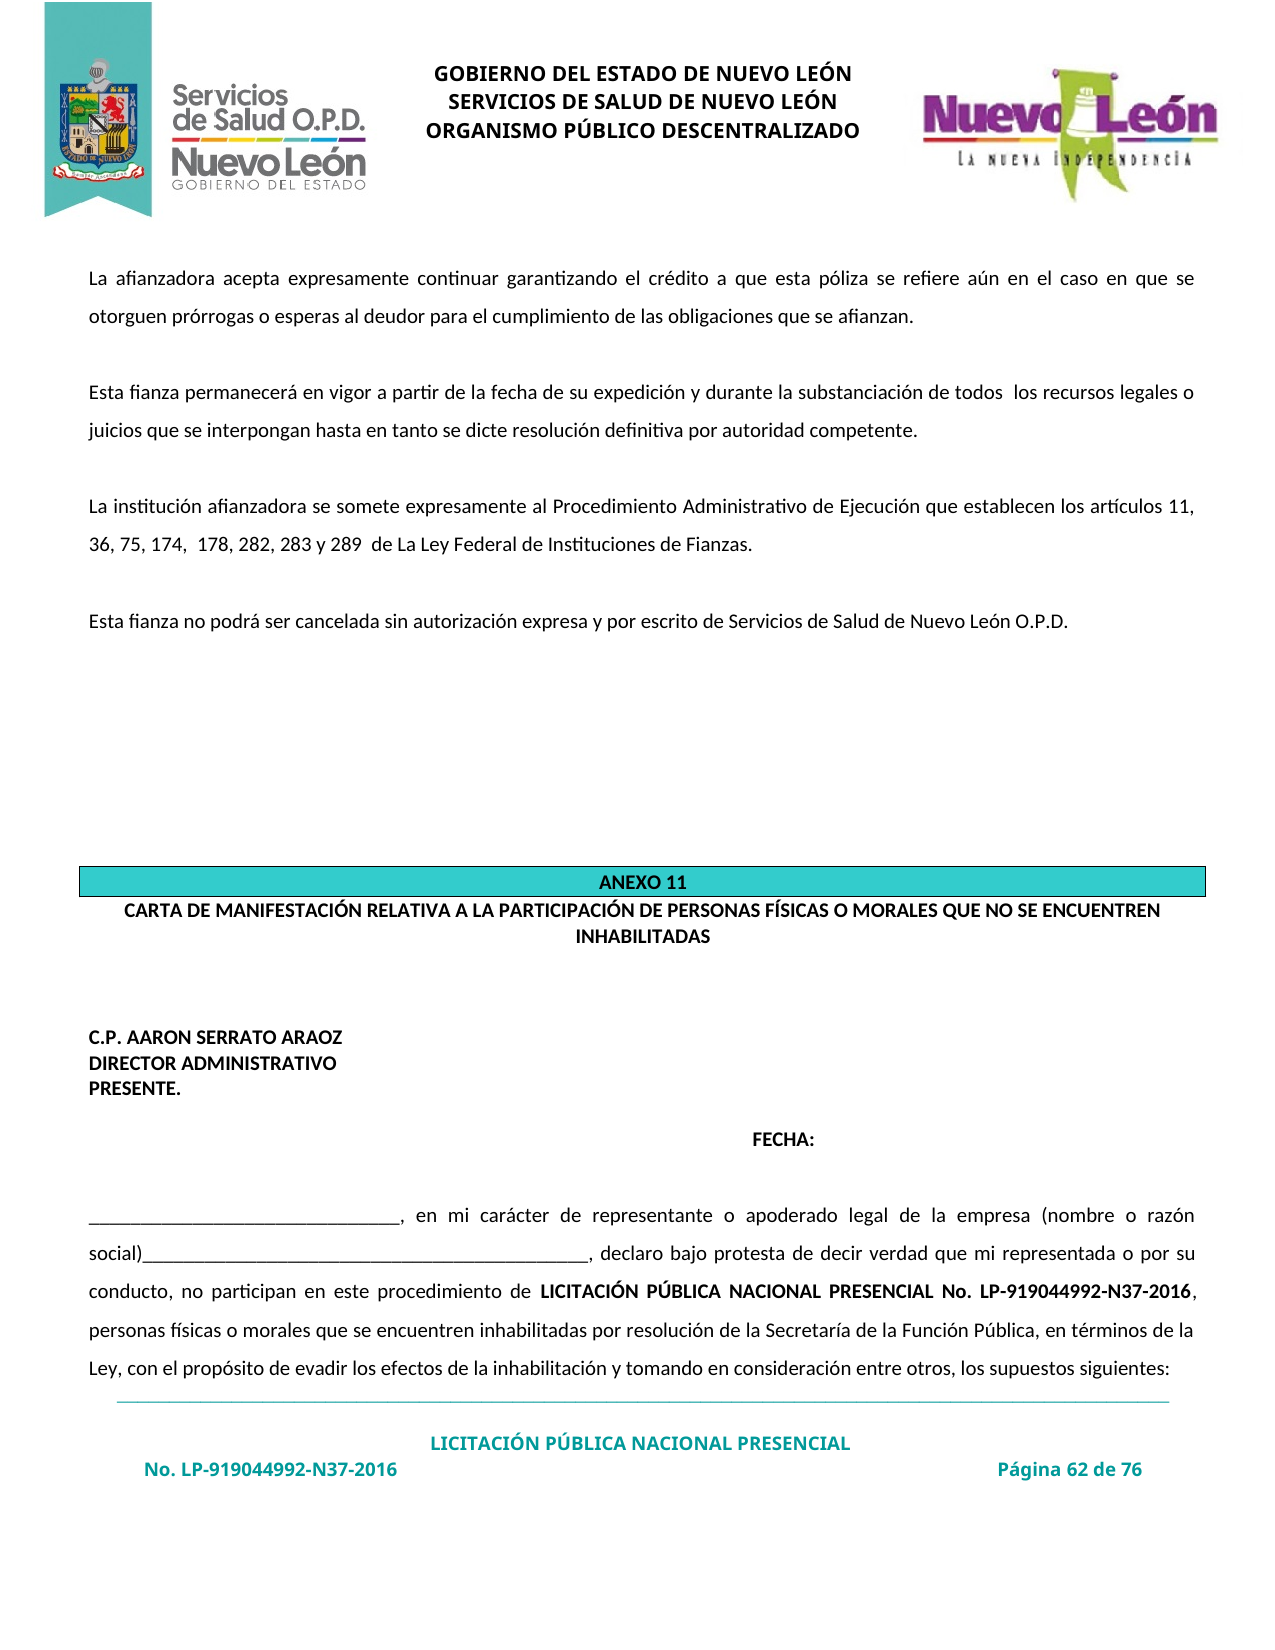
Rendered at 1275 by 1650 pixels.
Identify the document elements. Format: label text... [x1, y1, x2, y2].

text La afianzadora acepta expresamente continuar garantizando el crédito a que esta póliza se refiere aún en el caso en que se otorguen prórrogas o esperas al deudor para el cumplimiento de las obligaciones que se afianzan. [89, 265, 1197, 328]
text Esta fianza no podrá ser cancelada sin autorización expresa y por escrito de Servicios de Salud de Nuevo León O.P.D. [89, 608, 1197, 633]
text La institución afianzadora se somete expresamente al Procedimiento Administrativo de Ejecución que establecen los artículos 11, 36, 75, 174, 178, 282, 283 y 289 de La Ley Federal de Instituciones de Fianzas. [89, 493, 1197, 557]
text Esta fianza permanecerá en vigor a partir de la fecha de su expedición y durante la substanciación de todos los recursos legales o juicios que se interpongan hasta en tanto se dicte resolución definitiva por autoridad competente. [89, 379, 1197, 443]
text FECHA: [679, 1126, 1197, 1152]
text ______________________________, en mi carácter de representante o apoderado legal de la empresa (nombre o razón social)___________________________________________, declaro bajo protesta de decir verdad que mi representada o por su conducto, no participan en este procedimiento de LICITACIÓN PÚBLICA NACIONAL PRESENCIAL No. LP-919044992-N37-2016, personas físicas o morales que se encuentren inhabilitadas por resolución de la Secretaría de la Función Pública, en términos de la Ley, con el propósito de evadir los efectos de la inhabilitación y tomando en consideración entre otros, los supuestos siguientes: [89, 1202, 1197, 1380]
text DIRECTOR ADMINISTRATIVO [89, 1050, 1197, 1075]
text PRESENTE. [89, 1075, 1197, 1101]
text C.P. AARON SERRATO ARAOZ [89, 1024, 1197, 1050]
text ANEXO 11 [80, 867, 1205, 896]
picture [15, 2, 1249, 229]
text CARTA DE MANIFESTACIÓN RELATIVA A LA PARTICIPACIÓN DE PERSONAS FÍSICAS O MORALES QUE NO SE ENCUENTREN INHABILITADAS [89, 897, 1197, 948]
